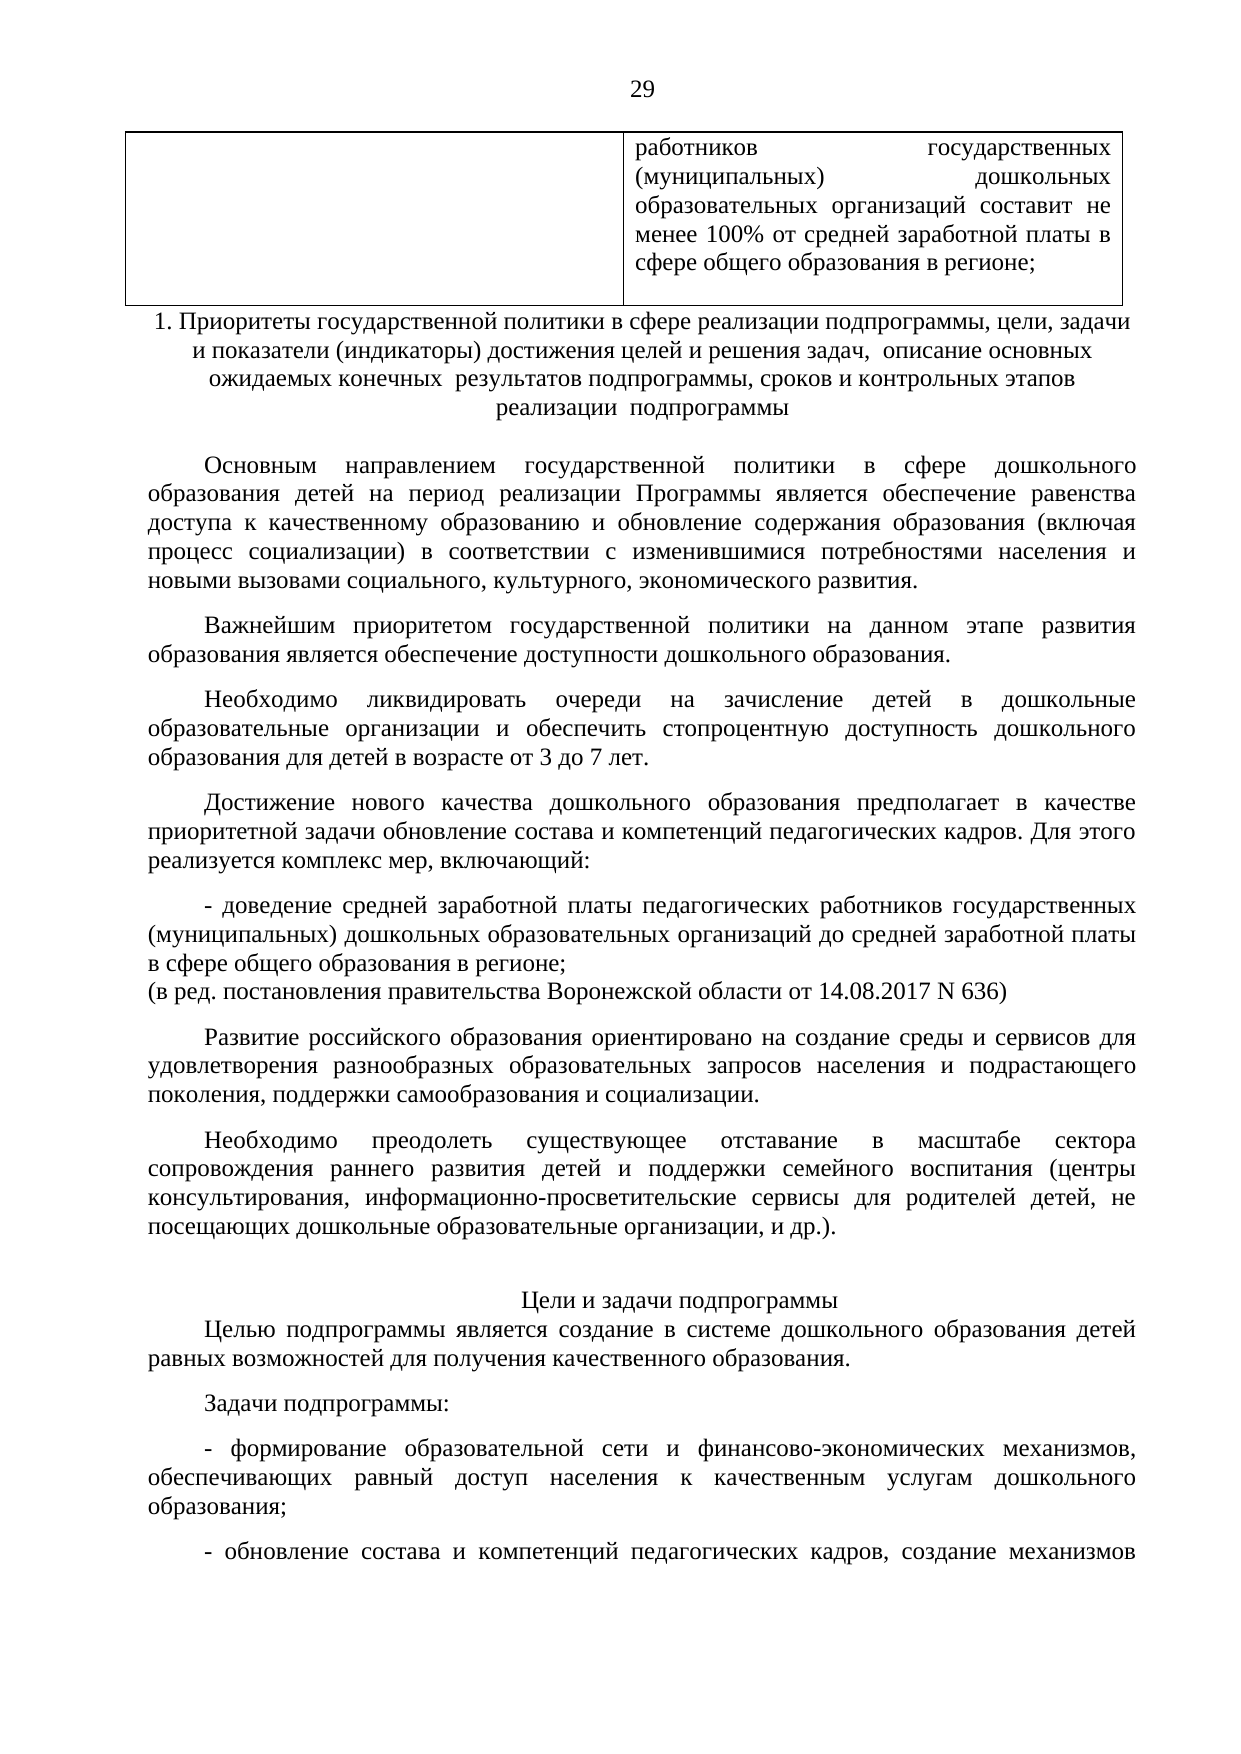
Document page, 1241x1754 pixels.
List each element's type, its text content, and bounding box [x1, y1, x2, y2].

text Необходимо ликвидировать очереди на зачисление детей в дошкольные образовательные организации и обеспечить стопроцентную доступность дошкольного образования для детей в возрасте от 3 до 7 лет. [148, 684, 1137, 771]
text Развитие российского образования ориентировано на создание среды и сервисов для удовлетворения разнообразных образовательных запросов населения и подрастающего поколения, поддержки самообразования и социализации. [148, 1022, 1137, 1108]
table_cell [624, 133, 1122, 305]
text - доведение средней заработной платы педагогических работников государственных (муниципальных) дошкольных образовательных организаций до средней заработной платы в сфере общего образования в регионе; [148, 890, 1137, 976]
text Задачи подпрограммы: [148, 1388, 1137, 1417]
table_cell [126, 133, 623, 305]
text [148, 1536, 1137, 1565]
text Необходимо преодолеть существующее отставание в масштабе сектора сопровождения раннего развития детей и поддержки семейного воспитания (центры консультирования, информационно-просветительские сервисы для родителей детей, не посещающих дошкольные образовательные организации, и др.). [148, 1125, 1137, 1240]
text Основным направлением государственной политики в сфере дошкольного образования детей на период реализации Программы является обеспечение равенства доступа к качественному образованию и обновление содержания образования (включая процесс социализации) в соответствии с изменившимися потребностями населения и новыми вызовами социального, культурного, экономического развития. [148, 450, 1137, 593]
text Достижение нового качества дошкольного образования предполагает в качестве приоритетной задачи обновление состава и компетенций педагогических кадров. Для этого реализуется комплекс мер, включающий: [148, 787, 1137, 873]
text - формирование образовательной сети и финансово-экономических механизмов, обеспечивающих равный доступ населения к качественным услугам дошкольного образования; [148, 1433, 1137, 1520]
text 1. Приоритеты государственной политики в сфере реализации подпрограммы, цели, задачи и показатели (индикаторы) достижения целей и решения задач, описание основных ожидаемых конечных результатов подпрограммы, сроков и контрольных этапов реализации подпрограммы [148, 306, 1137, 421]
text Важнейшим приоритетом государственной политики на данном этапе развития образования является обеспечение доступности дошкольного образования. [148, 610, 1137, 668]
text (в ред. постановления правительства Воронежской области от 14.08.2017 N 636) [148, 976, 1137, 1005]
text Целью подпрограммы является создание в системе дошкольного образования детей равных возможностей для получения качественного образования. [148, 1314, 1137, 1371]
text Цели и задачи подпрограммы [148, 1285, 1137, 1314]
